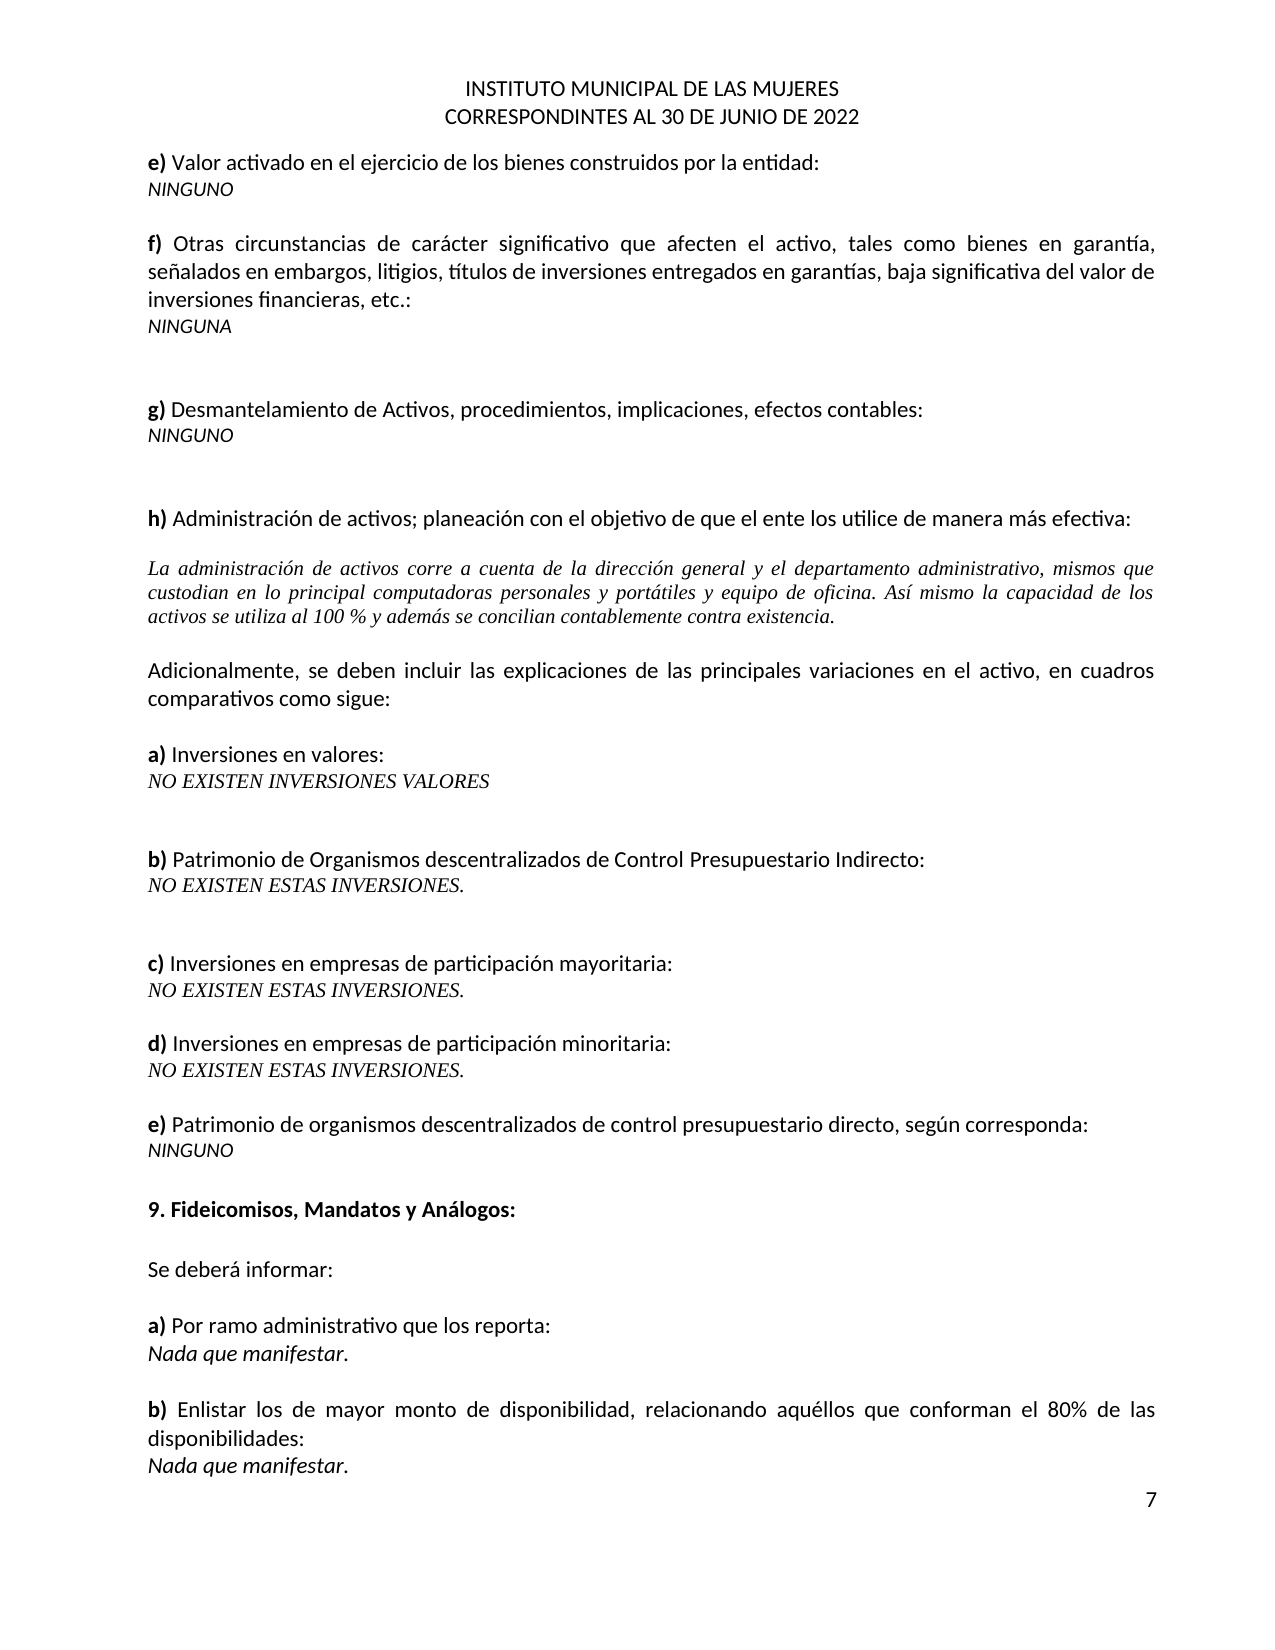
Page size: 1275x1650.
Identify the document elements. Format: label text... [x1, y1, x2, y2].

subtitle 9. Fideicomisos, Mandatos y Análogos: [148, 1195, 1157, 1223]
text a) Por ramo administrativo que los reporta: [148, 1312, 1157, 1339]
text a) Inversiones en valores: [148, 741, 1157, 768]
text Se deberá informar: [148, 1256, 1157, 1283]
text h) Administración de activos; planeación con el objetivo de que el ente los utilice de manera más efectiva: [148, 504, 1157, 532]
text e) Patrimonio de organismos descentralizados de control presupuestario directo, según corresponda: [148, 1110, 1157, 1138]
text Nada que manifestar. [148, 1452, 1157, 1480]
text b) Patrimonio de Organismos descentralizados de Control Presupuestario Indirecto: [148, 845, 1157, 873]
text g) Desmantelamiento de Activos, procedimientos, implicaciones, efectos contables: [148, 395, 1157, 423]
text e) Valor activado en el ejercicio de los bienes construidos por la entidad: [148, 148, 1157, 176]
text f) Otras circunstancias de carácter significativo que afecten el activo, tales como bienes en garantía, señalados en embargos, litigios, títulos de inversiones entregados en garantías, baja significativa del valor de inversiones financieras, etc.: [148, 229, 1157, 313]
text NINGUNO [148, 1138, 1157, 1163]
text NO EXISTEN ESTAS INVERSIONES. [148, 873, 1157, 897]
text La administración de activos corre a cuenta de la dirección general y el departamento administrativo, mismos que custodian en lo principal computadoras personales y portátiles y equipo de oficina. Así mismo la capacidad de los activos se utiliza al 100 % y además se concilian contablemente contra existencia. [148, 556, 1157, 628]
text Nada que manifestar. [148, 1339, 1157, 1368]
text NINGUNO [148, 176, 1157, 201]
text Adicionalmente, se deben incluir las explicaciones de las principales variaciones en el activo, en cuadros comparativos como sigue: [148, 656, 1157, 712]
text NINGUNO [148, 423, 1157, 448]
text NINGUNA [148, 313, 1157, 339]
text b) Enlistar los de mayor monto de disponibilidad, relacionando aquéllos que conforman el 80% de las disponibilidades: [148, 1396, 1157, 1452]
text c) Inversiones en empresas de participación mayoritaria: [148, 949, 1157, 977]
text NO EXISTEN INVERSIONES VALORES [148, 768, 1157, 793]
text d) Inversiones en empresas de participación minoritaria: [148, 1029, 1157, 1058]
text NO EXISTEN ESTAS INVERSIONES. [148, 977, 1157, 1002]
text NO EXISTEN ESTAS INVERSIONES. [148, 1058, 1157, 1082]
